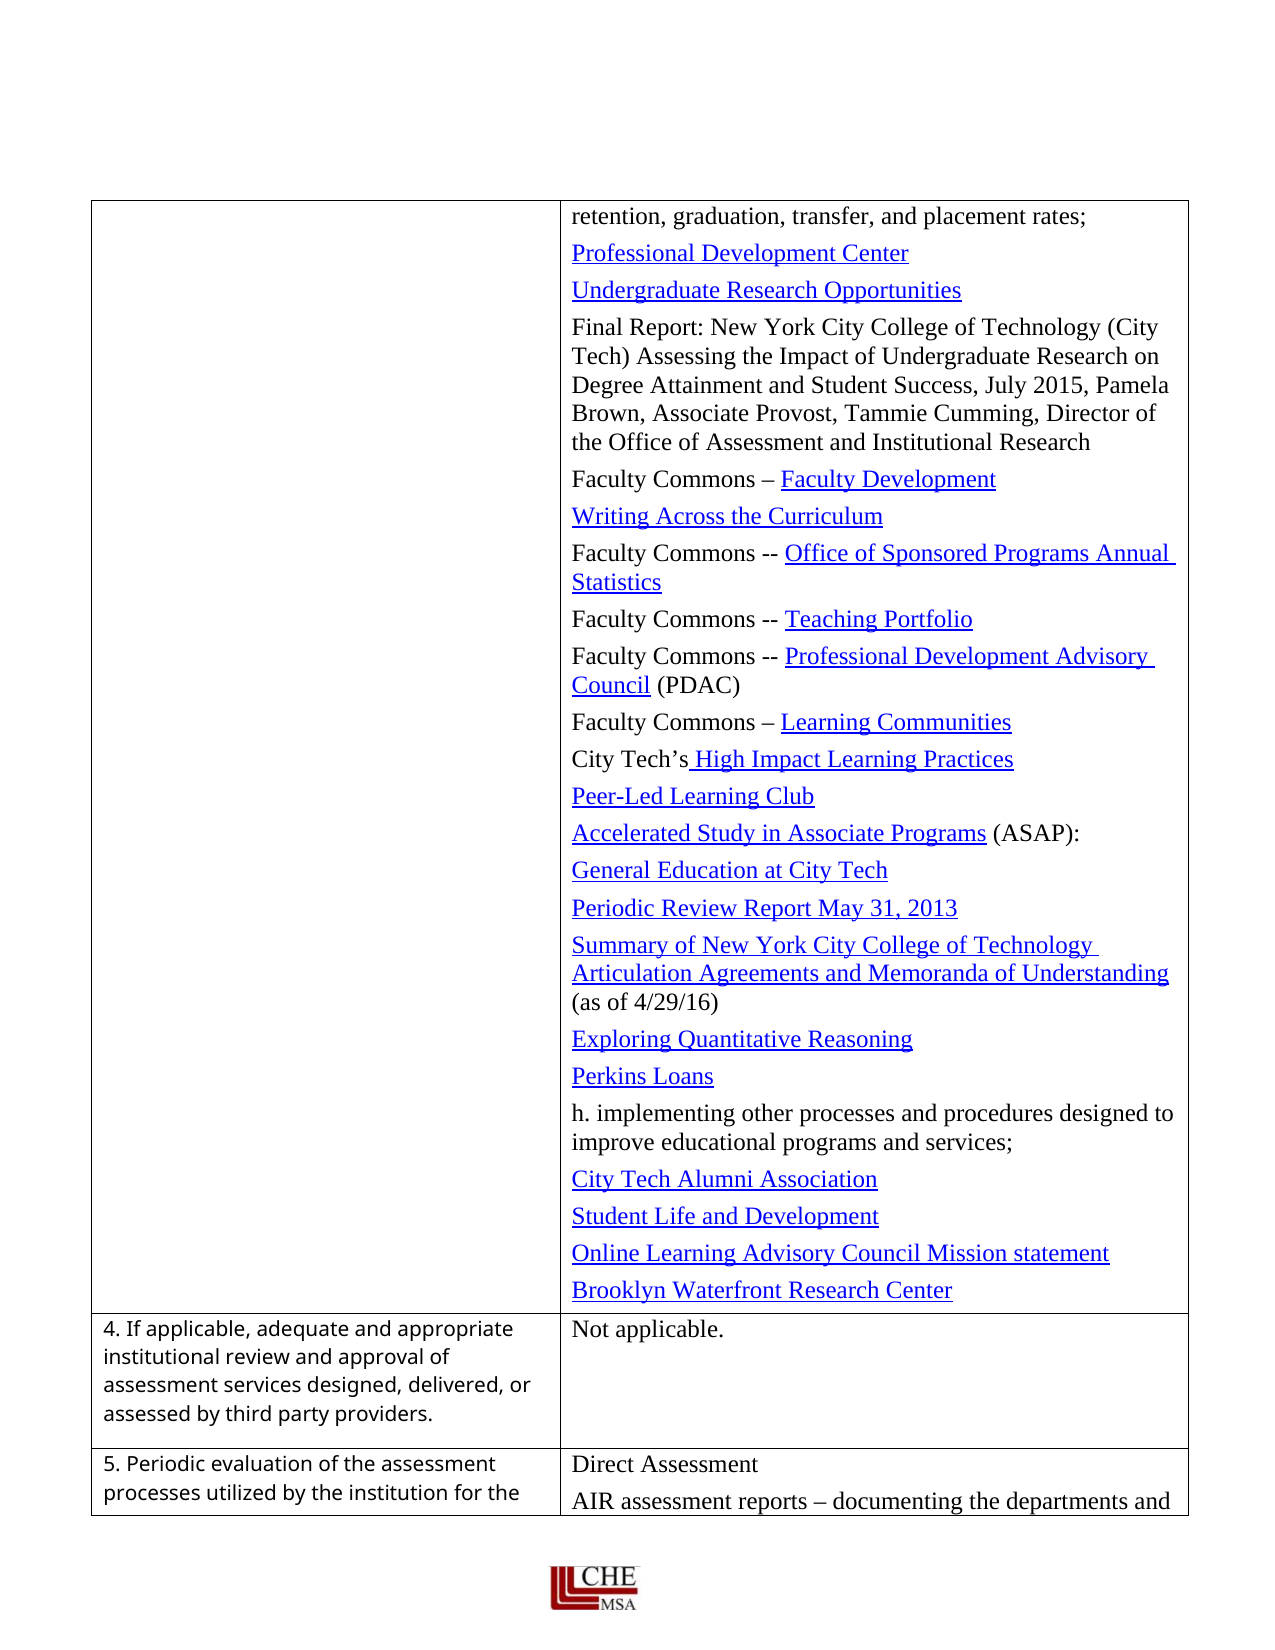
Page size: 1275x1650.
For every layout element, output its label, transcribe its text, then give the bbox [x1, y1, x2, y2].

picture [548, 1566, 641, 1610]
table_cell 4. If applicable, adequate and appropriate institutional review and approval of assessment services designed, delivered, or assessed by third party providers. [92, 1314, 560, 1448]
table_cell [92, 201, 560, 1313]
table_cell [92, 1449, 560, 1515]
